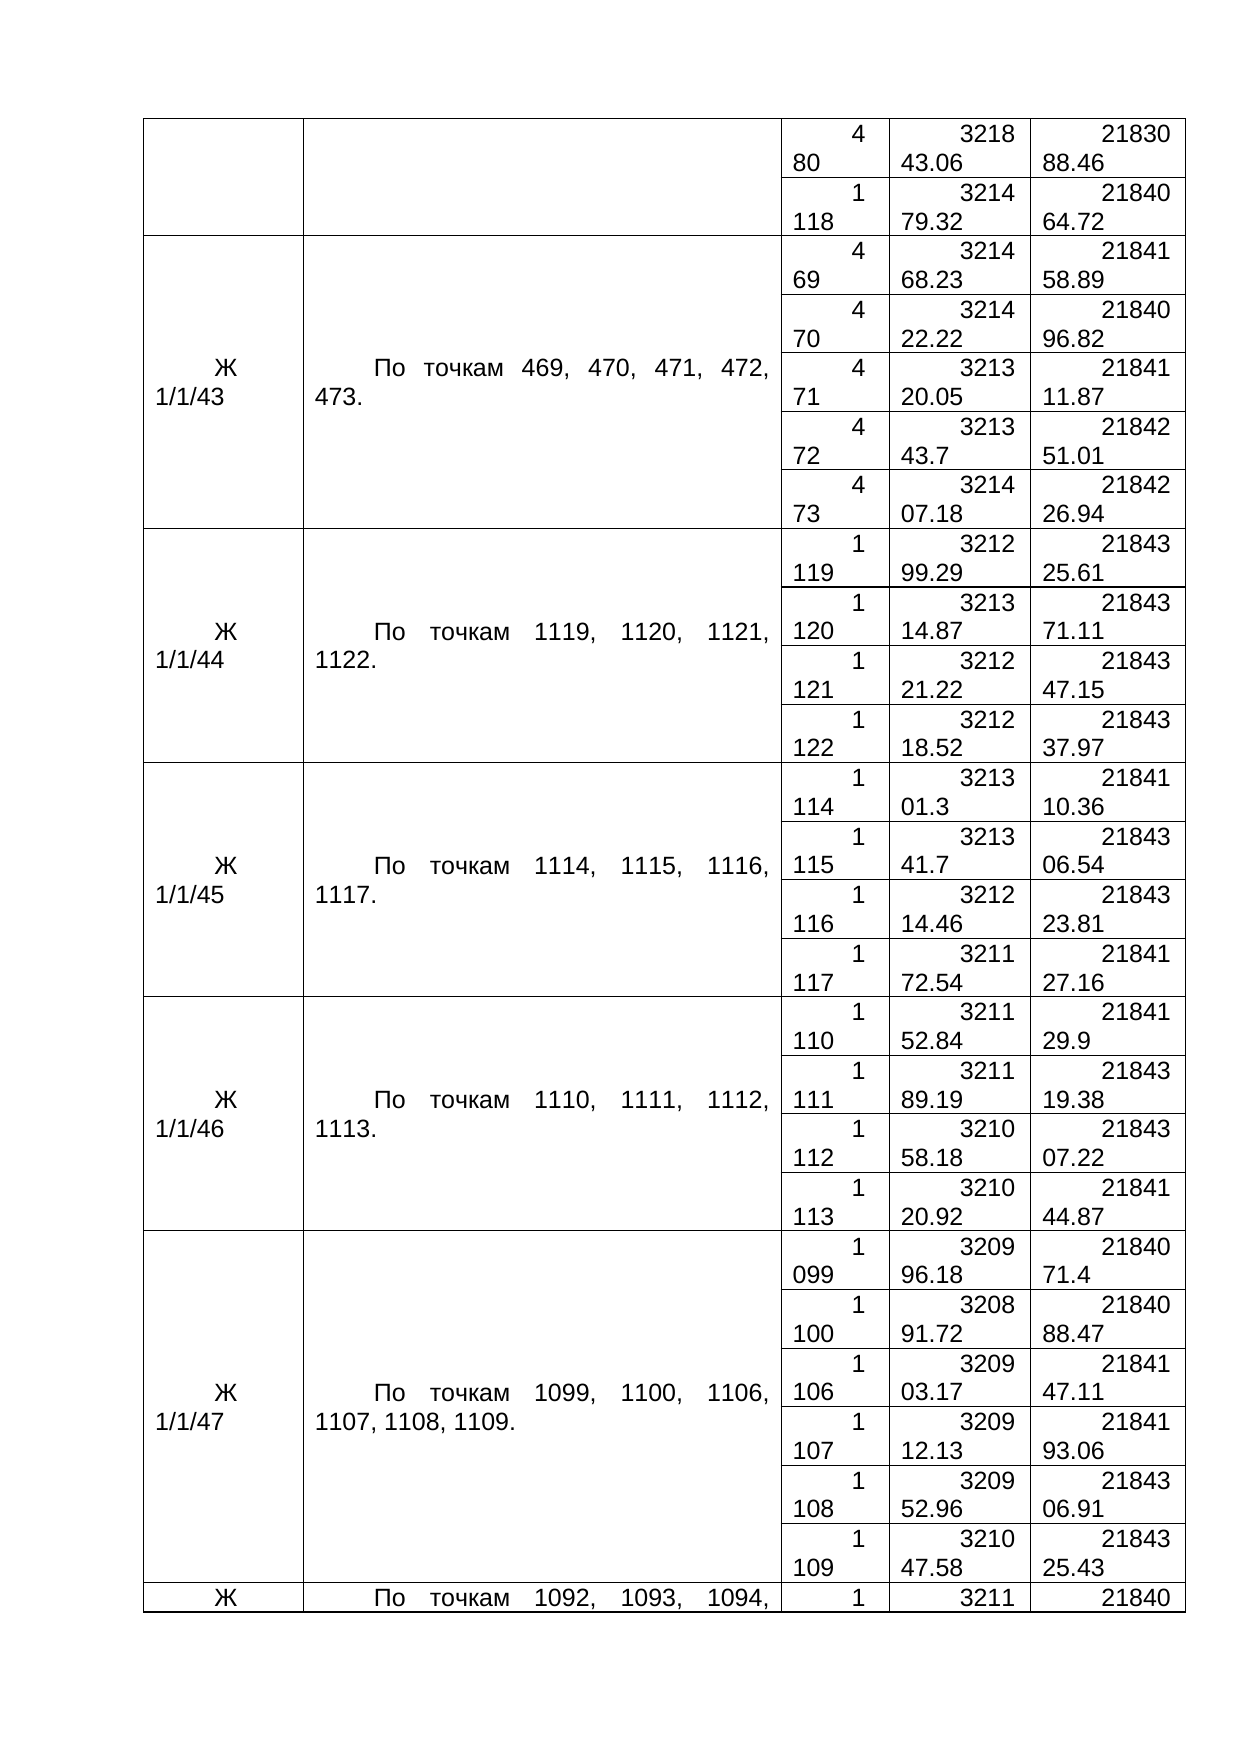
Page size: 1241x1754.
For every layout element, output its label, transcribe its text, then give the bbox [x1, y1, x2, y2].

table_cell 321422.22 [890, 295, 1030, 352]
table_cell 2184251.01 [1031, 412, 1185, 469]
table_cell 469 [782, 236, 889, 294]
table_cell 2184110.36 [1031, 763, 1185, 821]
table_cell Ж 1/1/47 [144, 1231, 303, 1582]
table_cell 320996.18 [890, 1231, 1030, 1289]
table_cell 321479.32 [890, 178, 1030, 235]
table_cell 2184088.47 [1031, 1290, 1185, 1347]
table_cell 321214.46 [890, 880, 1030, 938]
table_cell 2184089.63 [1031, 1583, 1185, 1611]
table_cell 2184371.11 [1031, 588, 1185, 645]
table_cell 1092 [782, 1583, 889, 1611]
table_cell 321320.05 [890, 353, 1030, 411]
table_cell 1110 [782, 997, 889, 1055]
table_cell 321221.22 [890, 646, 1030, 703]
table_cell 1119 [782, 529, 889, 586]
table_cell 321142.95 [890, 1583, 1030, 1611]
table_cell 480 [782, 119, 889, 177]
table_cell 2184144.87 [1031, 1173, 1185, 1230]
table_cell 321172.54 [890, 939, 1030, 996]
table_cell 1114 [782, 763, 889, 821]
table_cell 321314.87 [890, 588, 1030, 645]
table_cell 2184306.91 [1031, 1466, 1185, 1523]
table_cell 321058.18 [890, 1114, 1030, 1172]
table_cell 2184064.72 [1031, 178, 1185, 235]
table_cell 2184193.06 [1031, 1407, 1185, 1464]
table_cell 1113 [782, 1173, 889, 1230]
table_cell 321218.52 [890, 705, 1030, 762]
table_cell 1100 [782, 1290, 889, 1347]
table_cell 473 [782, 470, 889, 528]
table_cell 1111 [782, 1056, 889, 1113]
table_cell 1116 [782, 880, 889, 938]
table_cell Ж 1/1/43 [144, 236, 303, 528]
table_cell 2184323.81 [1031, 880, 1185, 938]
table_cell 320903.17 [890, 1349, 1030, 1406]
table_cell 470 [782, 295, 889, 352]
table_cell По точкам 469, 470, 471, 472, 473. [304, 236, 781, 528]
table_cell По точкам 1114, 1115, 1116, 1117. [304, 763, 781, 996]
table_cell 2184158.89 [1031, 236, 1185, 294]
table_cell 321407.18 [890, 470, 1030, 528]
table_cell 321299.29 [890, 529, 1030, 586]
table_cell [304, 1583, 781, 1611]
table_cell 1115 [782, 822, 889, 879]
table_cell 1099 [782, 1231, 889, 1289]
table_cell 320912.13 [890, 1407, 1030, 1464]
table_cell 1108 [782, 1466, 889, 1523]
table_cell 2184096.82 [1031, 295, 1185, 352]
table_cell 321843.06 [890, 119, 1030, 177]
table_cell 1120 [782, 588, 889, 645]
table_cell 2184319.38 [1031, 1056, 1185, 1113]
table_cell 2184147.11 [1031, 1349, 1185, 1406]
table_cell 320952.96 [890, 1466, 1030, 1523]
table_cell 2184111.87 [1031, 353, 1185, 411]
table_cell Ж 1/1/46 [144, 997, 303, 1230]
table_cell 1118 [782, 178, 889, 235]
table_cell 2184071.4 [1031, 1231, 1185, 1289]
table_cell 1121 [782, 646, 889, 703]
table_cell 1109 [782, 1524, 889, 1582]
table_cell 320891.72 [890, 1290, 1030, 1347]
table_cell 2183088.46 [1031, 119, 1185, 177]
table_cell 321341.7 [890, 822, 1030, 879]
table_cell 1112 [782, 1114, 889, 1172]
table_cell 321189.19 [890, 1056, 1030, 1113]
table_cell 2184307.22 [1031, 1114, 1185, 1172]
table_cell Ж 1/1/45 [144, 763, 303, 996]
table_cell По точкам 1099, 1100, 1106, 1107, 1108, 1109. [304, 1231, 781, 1582]
table_cell 321301.3 [890, 763, 1030, 821]
table_cell Ж 1/1/48 [144, 1583, 303, 1611]
table_cell 321468.23 [890, 236, 1030, 294]
table_cell 2184347.15 [1031, 646, 1185, 703]
table_cell Ж 1/1/44 [144, 529, 303, 762]
table_cell 472 [782, 412, 889, 469]
table_cell По точкам 1119, 1120, 1121, 1122. [304, 529, 781, 762]
table_cell 2184306.54 [1031, 822, 1185, 879]
table_cell По точкам 1110, 1111, 1112, 1113. [304, 997, 781, 1230]
table_cell 471 [782, 353, 889, 411]
table_cell 2184325.61 [1031, 529, 1185, 586]
table_cell 2184129.9 [1031, 997, 1185, 1055]
table_cell 1107 [782, 1407, 889, 1464]
table_cell 321152.84 [890, 997, 1030, 1055]
table_cell 321020.92 [890, 1173, 1030, 1230]
table_cell 2184127.16 [1031, 939, 1185, 996]
table_cell 2184337.97 [1031, 705, 1185, 762]
table_cell 2184226.94 [1031, 470, 1185, 528]
table_cell 1106 [782, 1349, 889, 1406]
table_cell 1122 [782, 705, 889, 762]
table_cell 2184325.43 [1031, 1524, 1185, 1582]
table_cell 1117 [782, 939, 889, 996]
table_cell 321343.7 [890, 412, 1030, 469]
table_cell 321047.58 [890, 1524, 1030, 1582]
